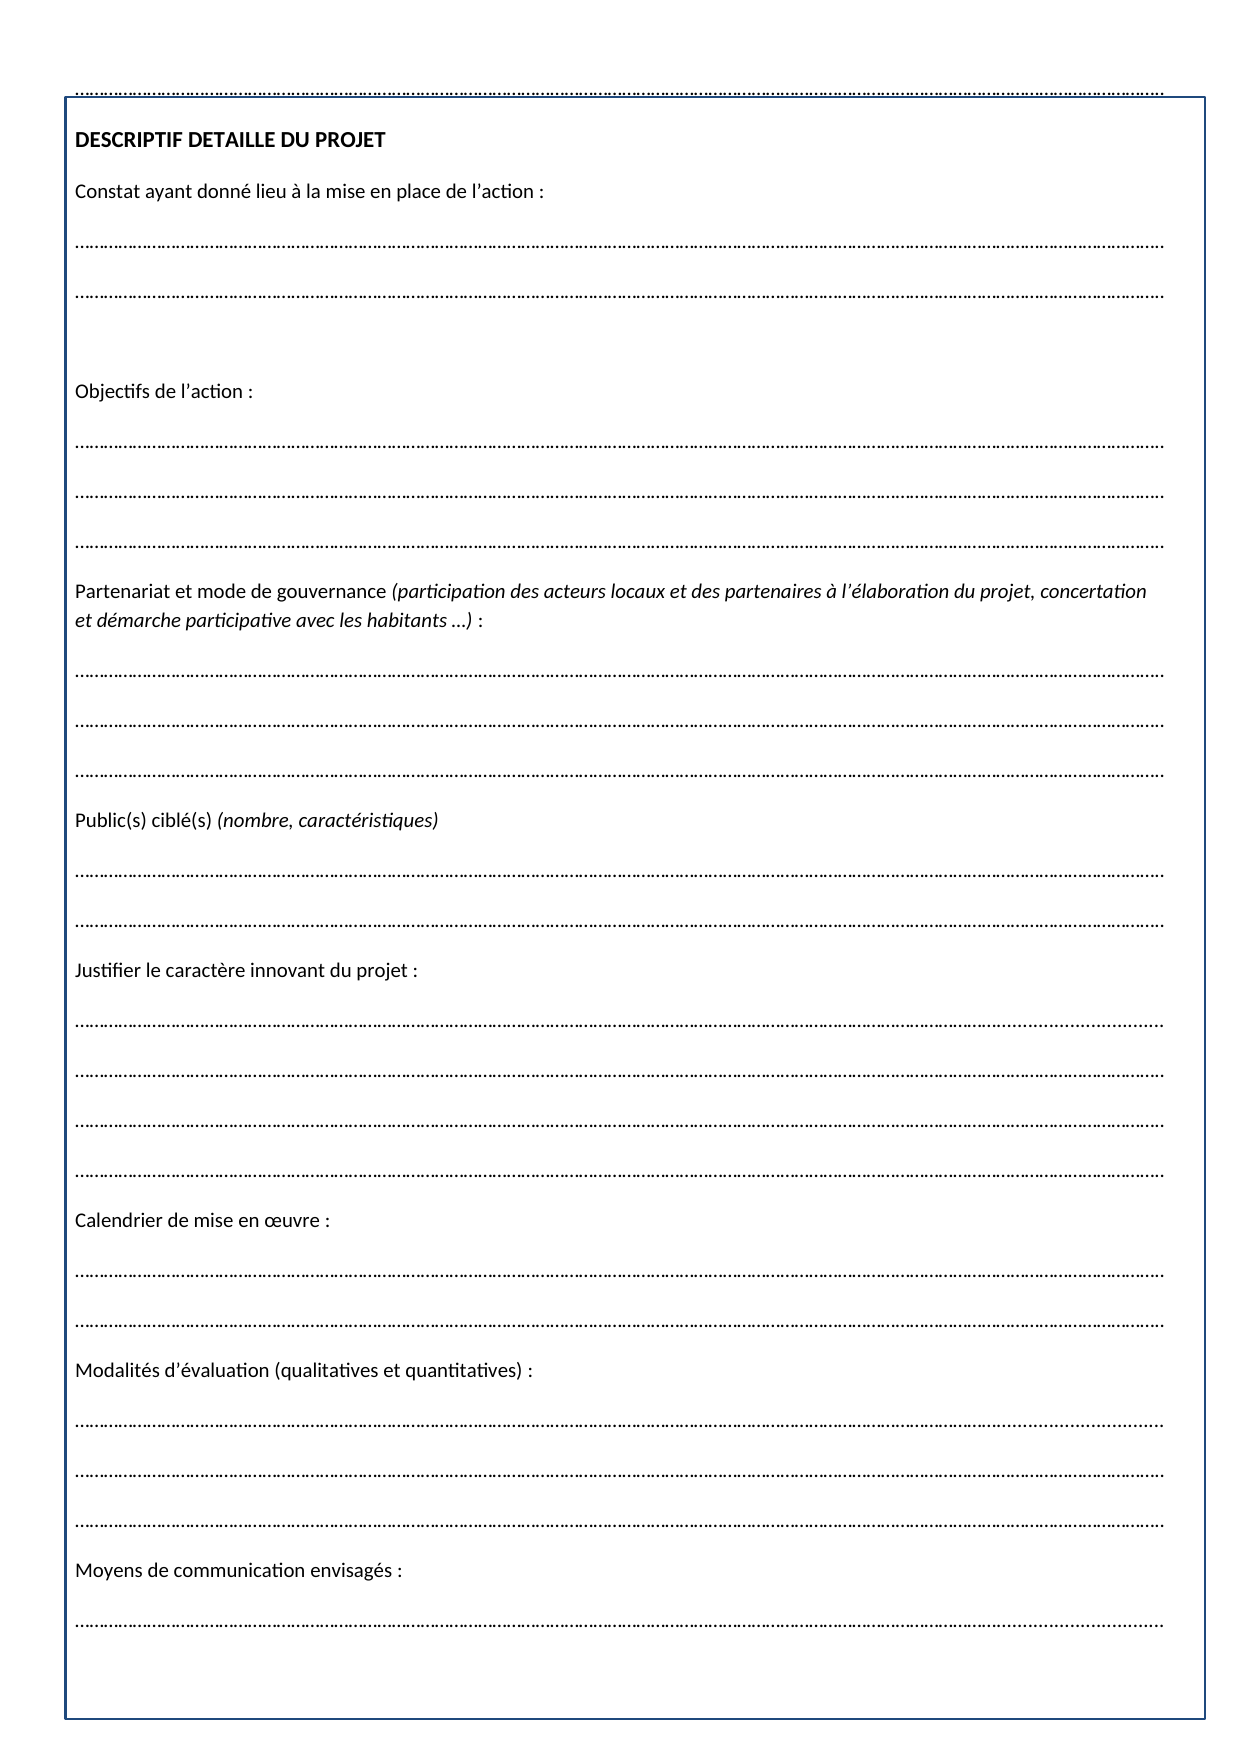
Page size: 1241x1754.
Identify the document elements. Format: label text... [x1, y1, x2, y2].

text ……………………………………………………………………………………………………………………………………………………………………………………………………….. [75, 1157, 1165, 1183]
text ……………………………………………………………………………………………………………………………………………………………………………………………………….. [75, 428, 1165, 453]
text DESCRIPTIF DETAILLE DU PROJET [75, 125, 1165, 153]
text Constat ayant donné lieu à la mise en place de l’action : [75, 178, 1165, 203]
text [75, 228, 1165, 253]
text ……………………………………………………………………………………………………………………………………………………………………………………………………….. [75, 757, 1165, 783]
text ……………………………………………………………………………………………………………………………………………………………………………………………………….. [75, 1107, 1165, 1133]
text ……………………………………………………………………………………………………………………………………………………………………………………………………….. [75, 1307, 1165, 1333]
text ……………………………………………………………………………………………………………………………………………………………………………………………………….. [75, 857, 1165, 883]
text ……………………………………………………………………………………………………………………………………………………………………………………………………….. [75, 278, 1165, 303]
text …………………………………………………………………………………………………………………………………………………………………………................................ [75, 1007, 1165, 1033]
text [75, 75, 1165, 96]
text Modalités d’évaluation (qualitatives et quantitatives) : [75, 1357, 1165, 1383]
text ……………………………………………………………………………………………………………………………………………………………………………………………………….. [75, 907, 1165, 933]
text ……………………………………………………………………………………………………………………………………………………………………………………………………….. [75, 1257, 1165, 1283]
text ……………………………………………………………………………………………………………………………………………………………………………………………………….. [75, 528, 1165, 553]
text Public(s) ciblé(s) (nombre, caractéristiques) [75, 807, 1165, 833]
text ……………………………………………………………………………………………………………………………………………………………………………………………………….. [75, 1457, 1165, 1483]
text ……………………………………………………………………………………………………………………………………………………………………………………………………….. [75, 657, 1165, 683]
text Justifier le caractère innovant du projet : [75, 957, 1165, 983]
text …………………………………………………………………………………………………………………………………………………………………………................................ [75, 1607, 1165, 1633]
text ……………………………………………………………………………………………………………………………………………………………………………………………………….. [75, 478, 1165, 503]
text Calendrier de mise en œuvre : [75, 1207, 1165, 1233]
text Moyens de communication envisagés : [75, 1557, 1165, 1583]
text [75, 1507, 1165, 1533]
text Objectifs de l’action : [75, 378, 1165, 403]
text ……………………………………………………………………………………………………………………………………………………………………………………………………….. [75, 1057, 1165, 1083]
text Partenariat et mode de gouvernance (participation des acteurs locaux et des partenaires à l’élaboration du projet, concertation et démarche participative avec les habitants …) : [75, 578, 1165, 633]
text …………………………………………………………………………………………………………………………………………………………………………................................ [75, 1407, 1165, 1433]
text ……………………………………………………………………………………………………………………………………………………………………………………………………….. [75, 707, 1165, 733]
